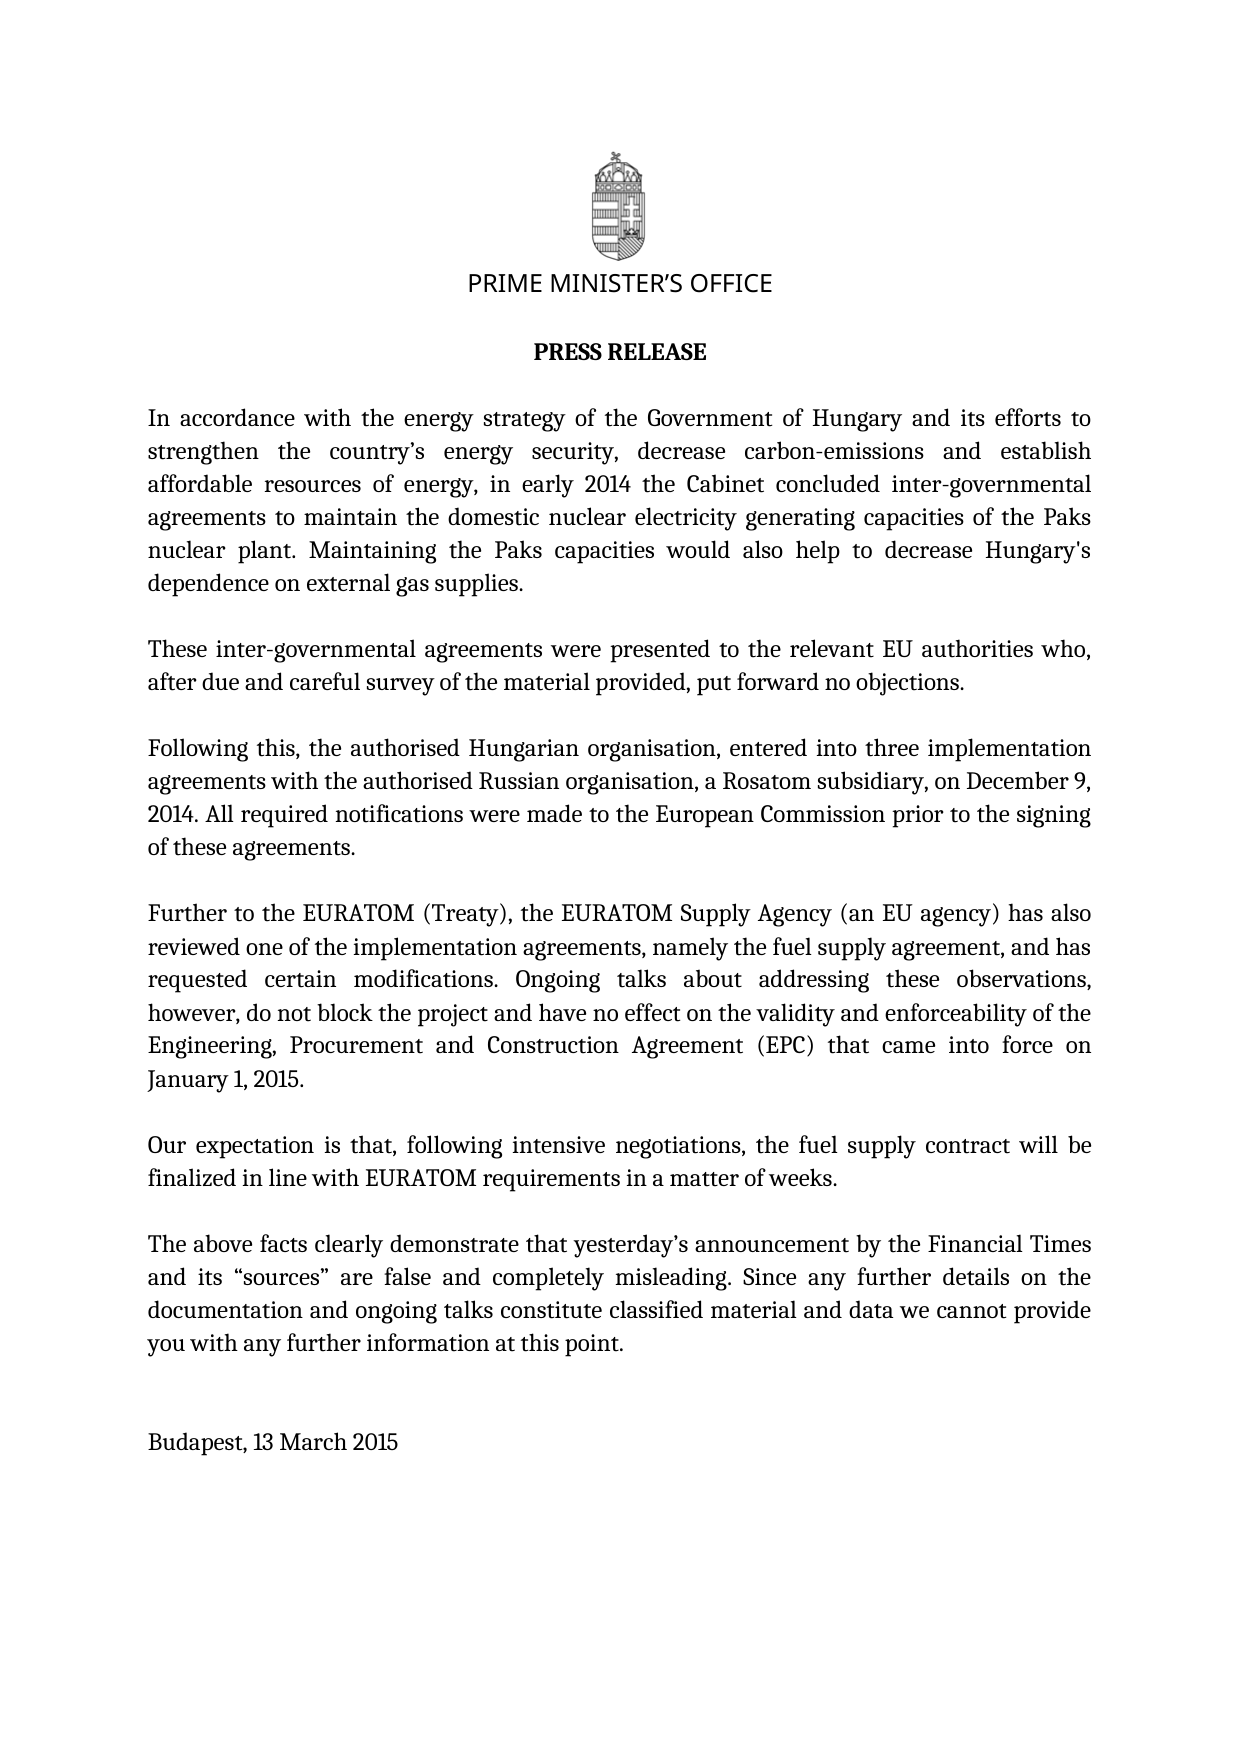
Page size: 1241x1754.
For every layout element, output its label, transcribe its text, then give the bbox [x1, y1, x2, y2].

text PRIME MINISTER’S OFFICE [148, 266, 1093, 300]
text Further to the EURATOM (Treaty), the EURATOM Supply Agency (an EU agency) has also reviewed one of the implementation agreements, namely the fuel supply agreement, and has requested certain modifications. Ongoing talks about addressing these observations, however, do not block the project and have no effect on the validity and enforceability of the Engineering, Procurement and Construction Agreement (EPC) that came into force on January 1, 2015. [148, 899, 1093, 1093]
text These inter-governmental agreements were presented to the relevant EU authorities who, after due and careful survey of the material provided, put forward no objections. [148, 635, 1093, 697]
picture [585, 147, 656, 262]
text Budapest, 13 March 2015 [148, 1428, 1093, 1456]
text Our expectation is that, following intensive negotiations, the fuel supply contract will be finalized in line with EURATOM requirements in a matter of weeks. [148, 1131, 1093, 1192]
text The above facts clearly demonstrate that yesterday’s announcement by the Financial Times and its “sources” are false and completely misleading. Since any further details on the documentation and ongoing talks constitute classified material and data we cannot provide you with any further information at this point. [148, 1229, 1093, 1357]
text Following this, the authorised Hungarian organisation, entered into three implementation agreements with the authorised Russian organisation, a Rosatom subsidiary, on December 9, 2014. All required notifications were made to the European Commission prior to the signing of these agreements. [148, 734, 1093, 862]
text PRESS RELEASE [148, 338, 1093, 367]
text In accordance with the energy strategy of the Government of Hungary and its efforts to strengthen the country’s energy security, decrease carbon-emissions and establish affordable resources of energy, in early 2014 the Cabinet concluded inter-governmental agreements to maintain the domestic nuclear electricity generating capacities of the Paks nuclear plant. Maintaining the Paks capacities would also help to decrease Hungary's dependence on external gas supplies. [148, 404, 1093, 598]
